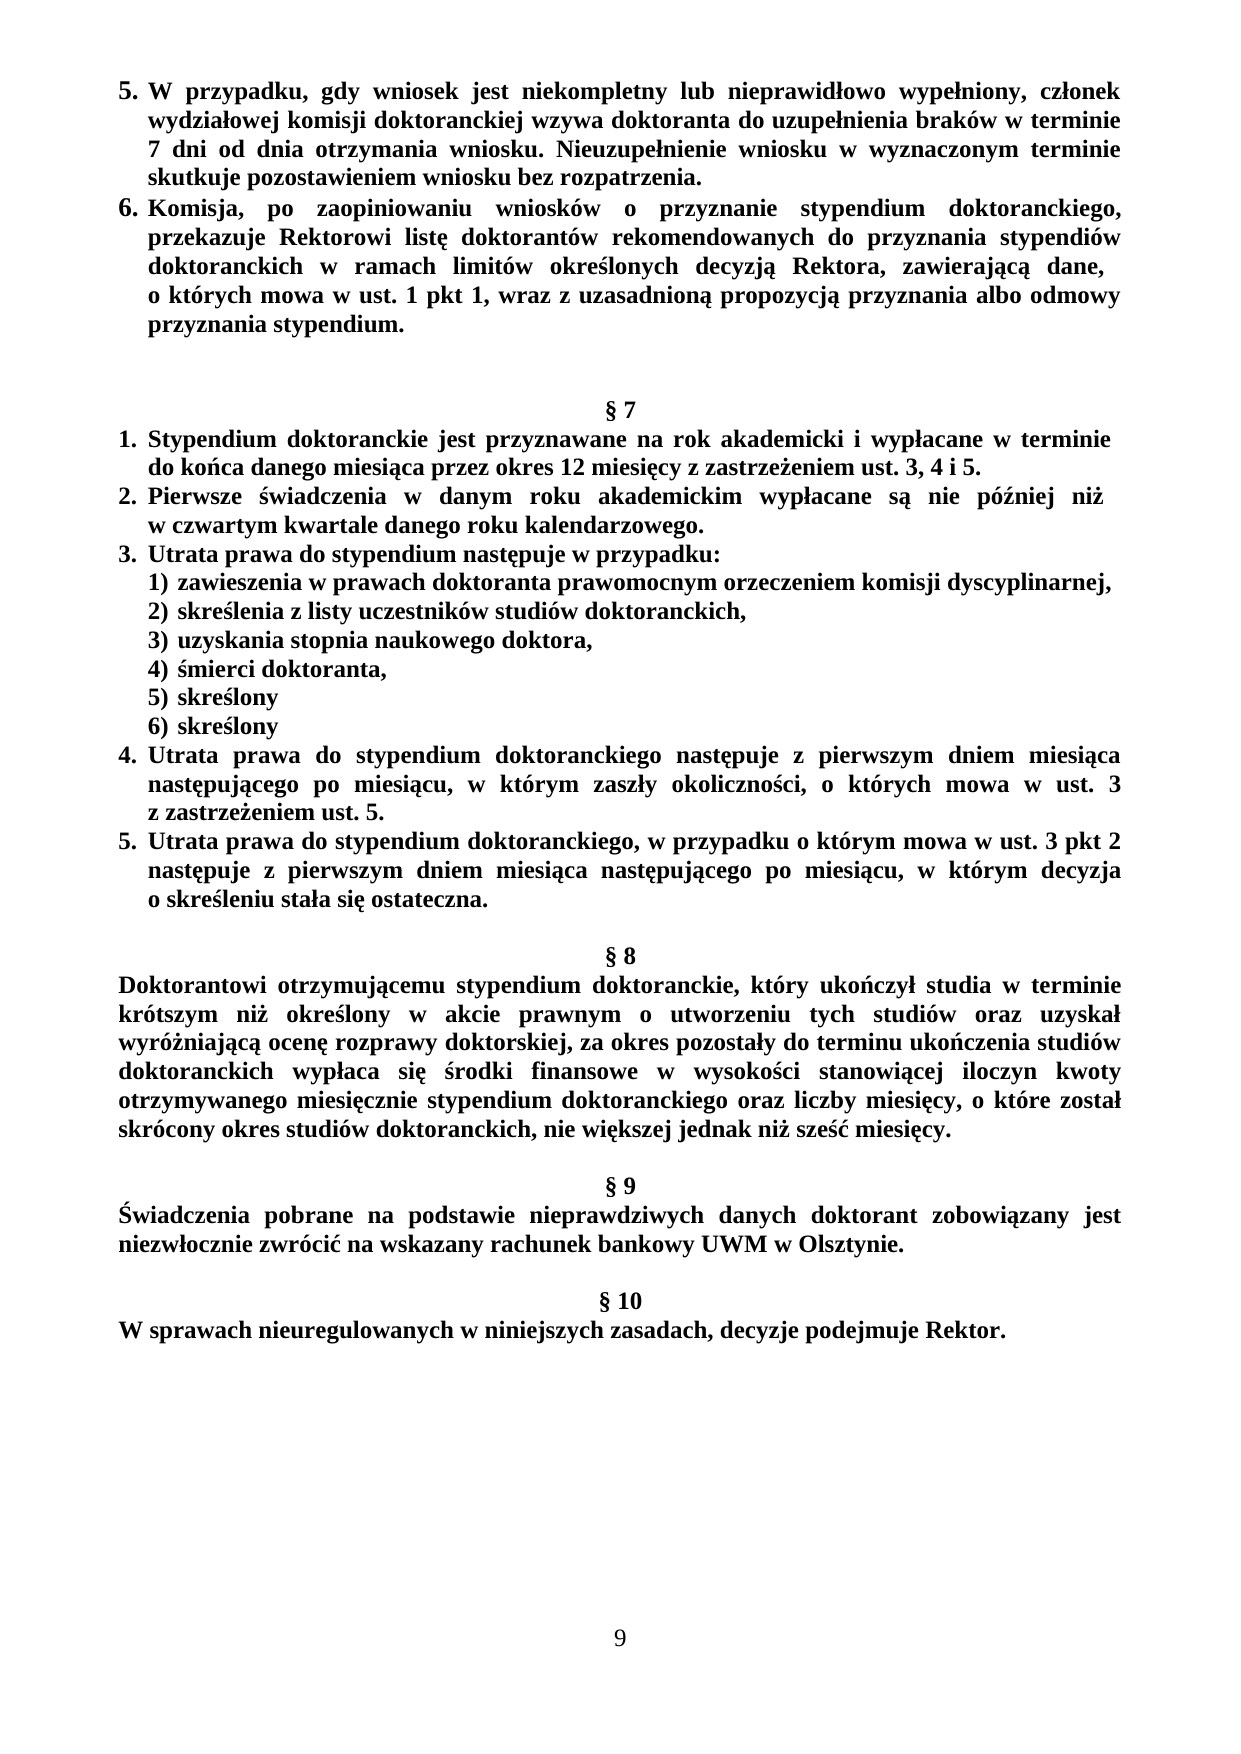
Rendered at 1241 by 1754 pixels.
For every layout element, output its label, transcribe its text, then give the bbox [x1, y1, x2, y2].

text § 8 [118, 941, 1122, 970]
list Utrata prawa do stypendium doktoranckiego, w przypadku o którym mowa w ust. 3 pkt 2 następuje z pierwszym dniem miesiąca następującego po miesiącu, w którym decyzja o skreśleniu stała się ostateczna. [118, 826, 1122, 912]
text § 10 [118, 1286, 1122, 1315]
list Stypendium doktoranckie jest przyznawane na rok akademicki i wypłacane w terminie do końca danego miesiąca przez okres 12 miesięcy z zastrzeżeniem ust. 3, 4 i 5. [118, 424, 1122, 481]
text Doktorantowi otrzymującemu stypendium doktoranckie, który ukończył studia w terminie krótszym niż określony w akcie prawnym o utworzeniu tych studiów oraz uzyskał wyróżniającą ocenę rozprawy doktorskiej, za okres pozostały do terminu ukończenia studiów doktoranckich wypłaca się środki finansowe w wysokości stanowiącej iloczyn kwoty otrzymywanego miesięcznie stypendium doktoranckiego oraz liczby miesięcy, o które został skrócony okres studiów doktoranckich, nie większej jednak niż sześć miesięcy. [118, 970, 1122, 1142]
list zawieszenia w prawach doktoranta prawomocnym orzeczeniem komisji dyscyplinarnej, [148, 567, 1122, 596]
list Utrata prawa do stypendium następuje w przypadku: [118, 539, 1122, 567]
list Pierwsze świadczenia w danym roku akademickim wypłacane są nie później niż w czwartym kwartale danego roku kalendarzowego. [118, 481, 1122, 539]
list Utrata prawa do stypendium doktoranckiego następuje z pierwszym dniem miesiąca następującego po miesiącu, w którym zaszły okoliczności, o których mowa w ust. 3 z zastrzeżeniem ust. 5. [118, 740, 1122, 826]
text Świadczenia pobrane na podstawie nieprawdziwych danych doktorant zobowiązany jest niezwłocznie zwrócić na wskazany rachunek bankowy UWM w Olsztynie. [118, 1200, 1122, 1257]
list skreślony [148, 711, 1122, 740]
list skreślony [148, 682, 1122, 711]
text § 7 [118, 395, 1122, 424]
text W sprawach nieuregulowanych w niniejszych zasadach, decyzje podejmuje Rektor. [118, 1315, 1122, 1344]
text § 9 [118, 1171, 1122, 1200]
list uzyskania stopnia naukowego doktora, [148, 625, 1122, 654]
list śmierci doktoranta, [148, 654, 1122, 682]
list Komisja, po zaopiniowaniu wniosków o przyznanie stypendium doktoranckiego, przekazuje Rektorowi listę doktorantów rekomendowanych do przyznania stypendiów doktoranckich w ramach limitów określonych decyzją Rektora, zawierającą dane, o których mowa w ust. 1 pkt 1, wraz z uzasadnioną propozycją przyznania albo odmowy przyznania stypendium. [118, 191, 1122, 337]
list W przypadku, gdy wniosek jest niekompletny lub nieprawidłowo wypełniony, członek wydziałowej komisji doktoranckiej wzywa doktoranta do uzupełnienia braków w terminie 7 dni od dnia otrzymania wniosku. Nieuzupełnienie wniosku w wyznaczonym terminie skutkuje pozostawieniem wniosku bez rozpatrzenia. [118, 74, 1122, 191]
list skreślenia z listy uczestników studiów doktoranckich, [148, 596, 1122, 625]
